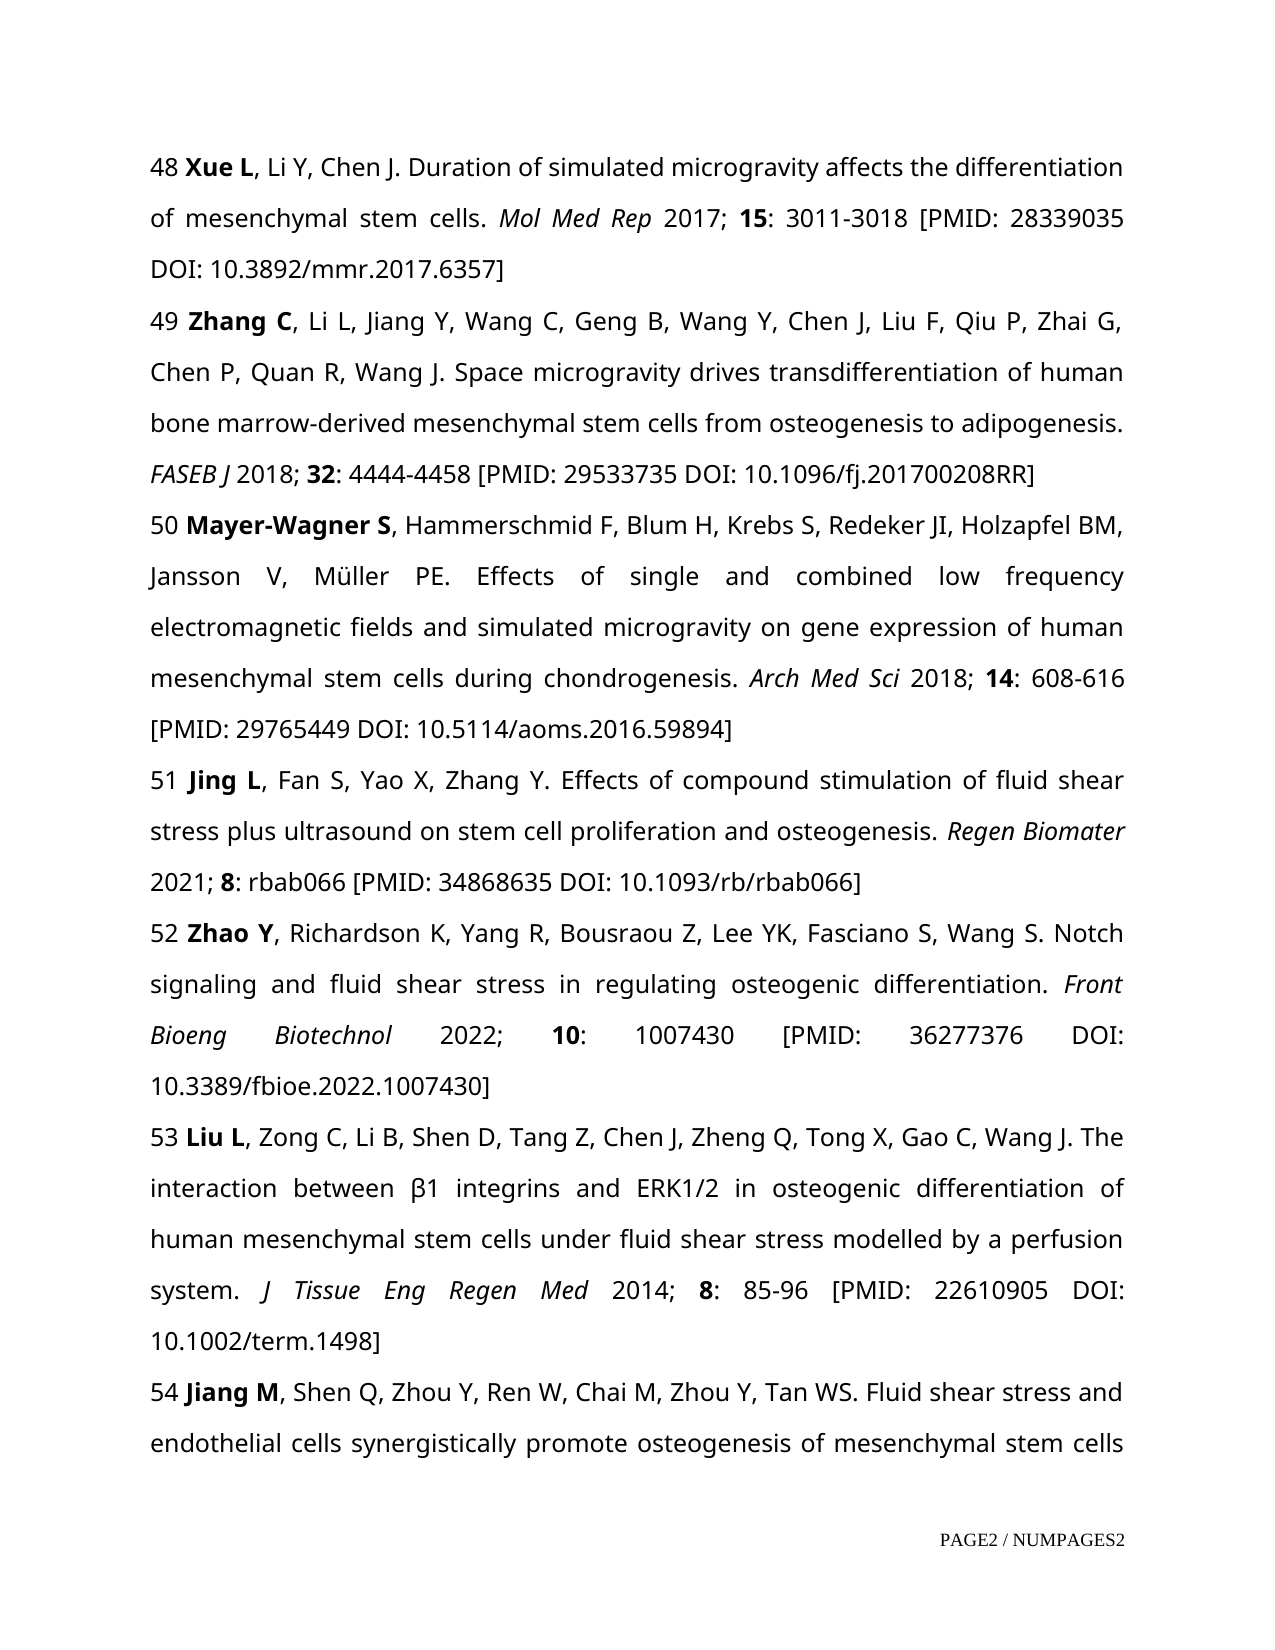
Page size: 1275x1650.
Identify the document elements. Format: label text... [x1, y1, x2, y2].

text 50 Mayer-Wagner S, Hammerschmid F, Blum H, Krebs S, Redeker JI, Holzapfel BM, Jansson V, Müller PE. Effects of single and combined low frequency electromagnetic fields and simulated microgravity on gene expression of human mesenchymal stem cells during chondrogenesis. Arch Med Sci 2018; 14: 608-616 [PMID: 29765449 DOI: 10.5114/aoms.2016.59894] [150, 507, 1125, 746]
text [150, 1375, 1125, 1426]
text 52 Zhao Y, Richardson K, Yang R, Bousraou Z, Lee YK, Fasciano S, Wang S. Notch signaling and fluid shear stress in regulating osteogenic differentiation. Front Bioeng Biotechnol 2022; 10: 1007430 [PMID: 36277376 DOI: 10.3389/fbioe.2022.1007430] [150, 916, 1125, 1103]
text 48 Xue L, Li Y, Chen J. Duration of simulated microgravity affects the differentiation of mesenchymal stem cells. Mol Med Rep 2017; 15: 3011-3018 [PMID: 28339035 DOI: 10.3892/mmr.2017.6357] [150, 150, 1125, 286]
text 51 Jing L, Fan S, Yao X, Zhang Y. Effects of compound stimulation of fluid shear stress plus ultrasound on stem cell proliferation and osteogenesis. Regen Biomater 2021; 8: rbab066 [PMID: 34868635 DOI: 10.1093/rb/rbab066] [150, 762, 1125, 899]
text 49 Zhang C, Li L, Jiang Y, Wang C, Geng B, Wang Y, Chen J, Liu F, Qiu P, Zhai G, Chen P, Quan R, Wang J. Space microgravity drives transdifferentiation of human bone marrow-derived mesenchymal stem cells from osteogenesis to adipogenesis. FASEB J 2018; 32: 4444-4458 [PMID: 29533735 DOI: 10.1096/fj.201700208RR] [150, 303, 1125, 490]
text 53 Liu L, Zong C, Li B, Shen D, Tang Z, Chen J, Zheng Q, Tong X, Gao C, Wang J. The interaction between β1 integrins and ERK1/2 in osteogenic differentiation of human mesenchymal stem cells under fluid shear stress modelled by a perfusion system. J Tissue Eng Regen Med 2014; 8: 85-96 [PMID: 22610905 DOI: 10.1002/term.1498] [150, 1120, 1125, 1358]
